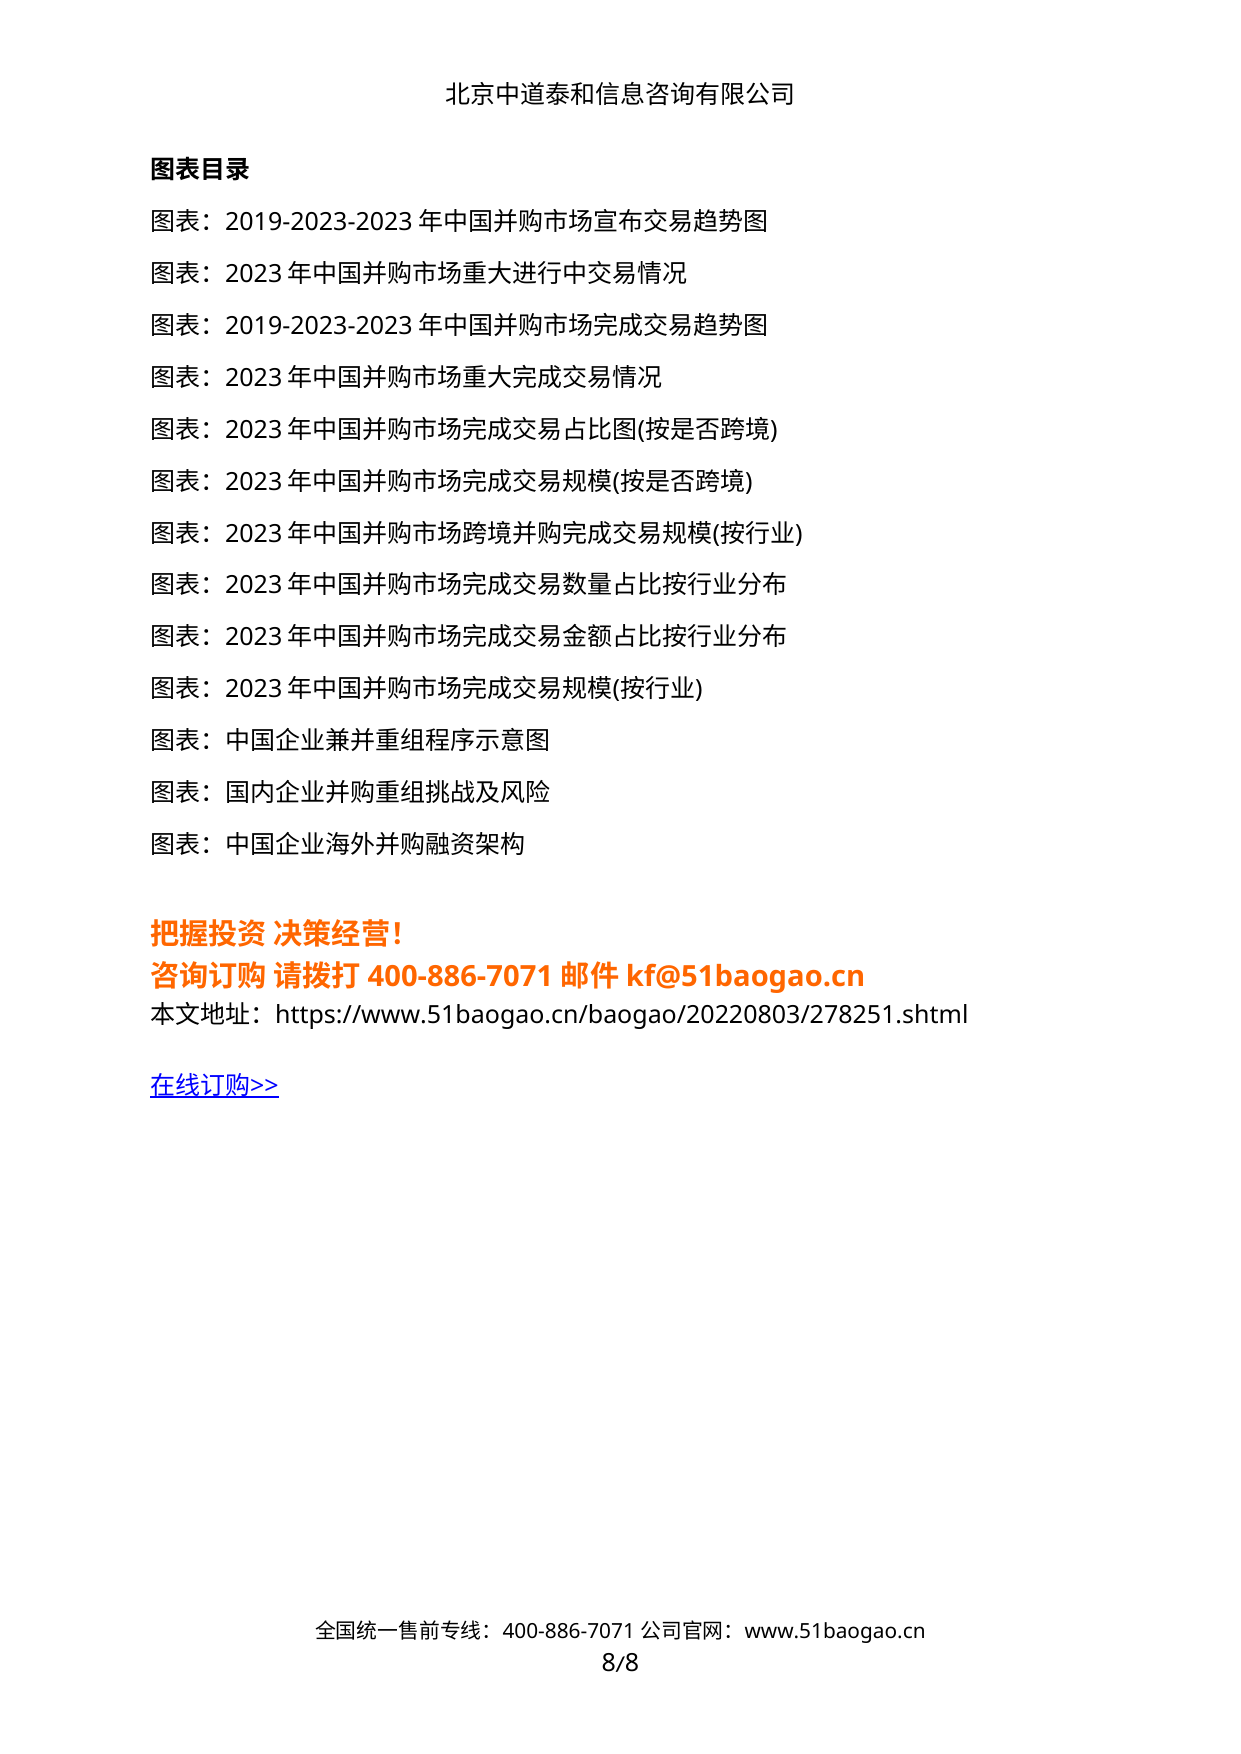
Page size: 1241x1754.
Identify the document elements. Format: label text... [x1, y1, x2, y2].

text 图表：2023年中国并购市场跨境并购完成交易规模(按行业) [150, 513, 1090, 549]
text 在线订购>> [150, 1031, 1090, 1102]
text 把握投资 决策经营！咨询订购 请拨打 400-886-7071 邮件 kf@51baogao.cn本文地址：https://www.51baogao.cn/baogao/20220803/278251.shtml [150, 876, 1090, 1031]
text 图表：2023年中国并购市场完成交易规模(按是否跨境) [150, 461, 1090, 497]
text 图表：2023年中国并购市场完成交易占比图(按是否跨境) [150, 409, 1090, 446]
text 图表：中国企业兼并重组程序示意图 [150, 721, 1090, 757]
text 图表：2023年中国并购市场重大完成交易情况 [150, 357, 1090, 394]
text 图表：2023年中国并购市场重大进行中交易情况 [150, 254, 1090, 290]
text 图表：2023年中国并购市场完成交易金额占比按行业分布 [150, 617, 1090, 653]
text 图表目录 [150, 150, 1090, 186]
text 图表：2023年中国并购市场完成交易规模(按行业) [150, 669, 1090, 705]
text 图表：2019-2023-2023年中国并购市场宣布交易趋势图 [150, 202, 1090, 238]
text 图表：2019-2023-2023年中国并购市场完成交易趋势图 [150, 306, 1090, 342]
text 图表：国内企业并购重组挑战及风险 [150, 772, 1090, 809]
text 图表：2023年中国并购市场完成交易数量占比按行业分布 [150, 565, 1090, 601]
text 图表：中国企业海外并购融资架构 [150, 824, 1090, 861]
